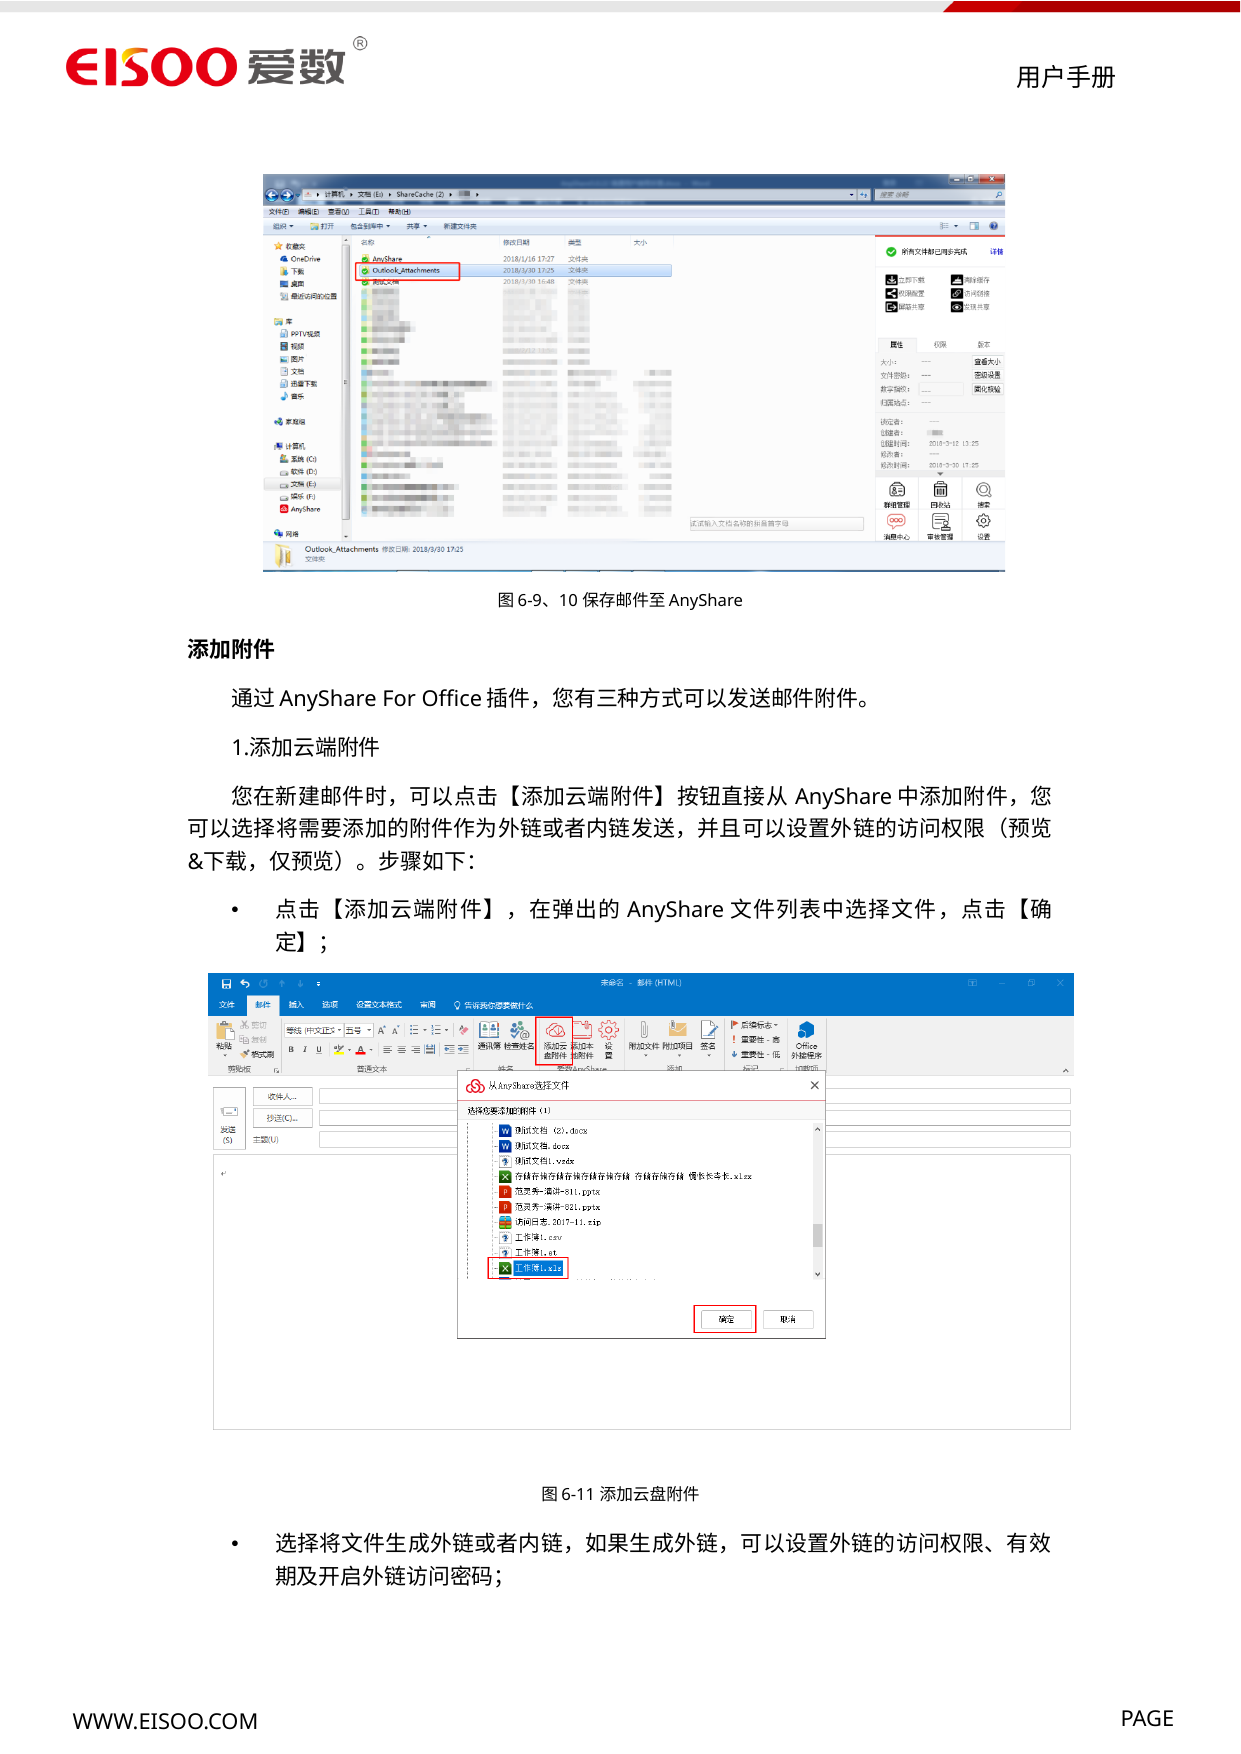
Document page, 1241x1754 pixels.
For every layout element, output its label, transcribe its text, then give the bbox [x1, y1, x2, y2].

list 点击【添加云端附件】，在弹出的AnyShare文件列表中选择文件，点击【确定】； [231, 892, 1053, 957]
list 选择将文件生成外链或者内链，如果生成外链，可以设置外链的访问权限、有效期及开启外链访问密码； [231, 1526, 1053, 1591]
text 图6-11 添加云盘附件 [187, 1477, 1053, 1509]
picture [208, 973, 1074, 1435]
picture [263, 174, 1006, 572]
text 您在新建邮件时，可以点击【添加云端附件】按钮直接从AnyShare中添加附件，您可以选择将需要添加的附件作为外链或者内链发送，并且可以设置外链的访问权限（预览&下载，仅预览）。步骤如下： [187, 778, 1053, 876]
picture [0, 1, 1241, 158]
text 1.添加云端附件 [187, 729, 1053, 762]
text 通过AnyShare For Office插件，您有三种方式可以发送邮件附件。 [187, 681, 1053, 713]
text 添加附件 [187, 632, 1053, 664]
